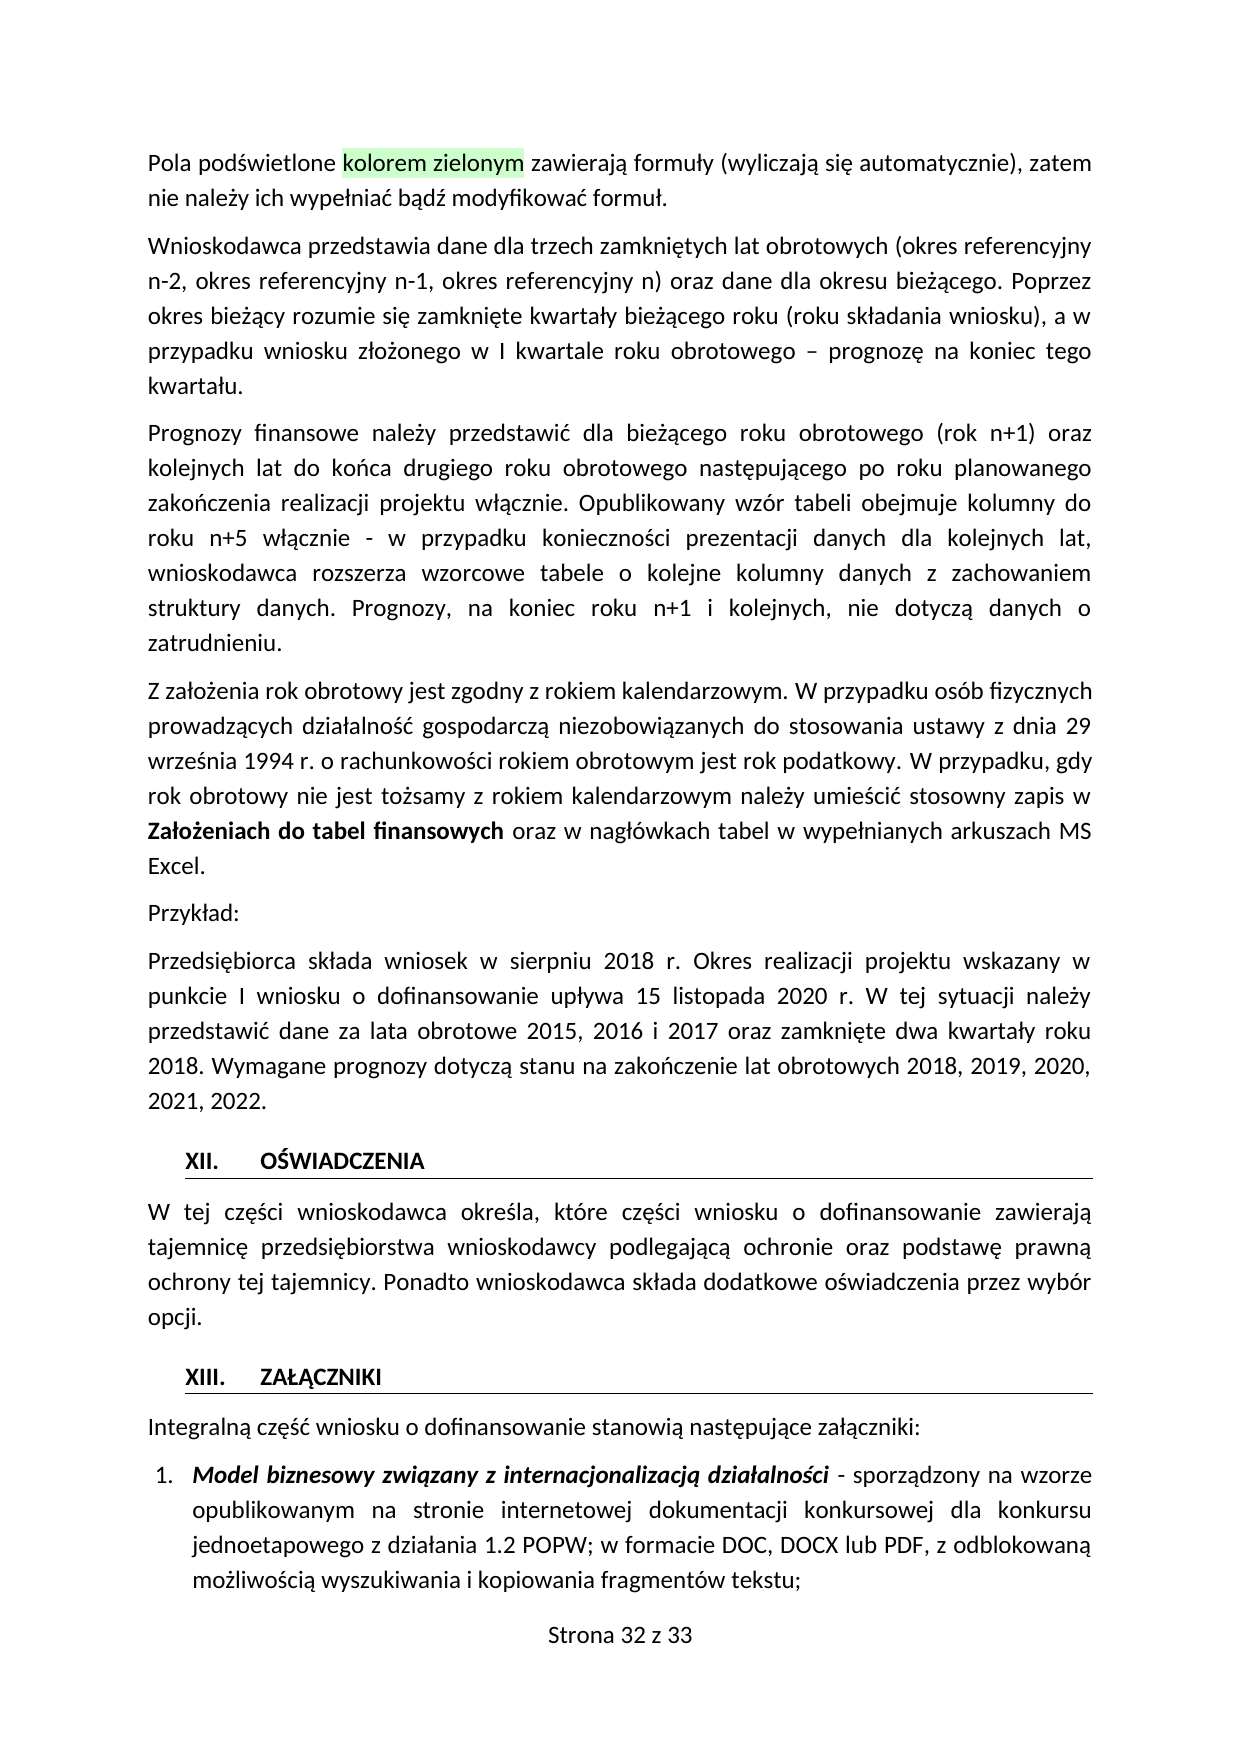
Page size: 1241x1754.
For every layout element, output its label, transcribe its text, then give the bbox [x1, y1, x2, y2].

text Z założenia rok obrotowy jest zgodny z rokiem kalendarzowym. W przypadku osób fizycznych prowadzących działalność gospodarczą niezobowiązanych do stosowania ustawy z dnia 29 września 1994 r. o rachunkowości rokiem obrotowym jest rok podatkowy. W przypadku, gdy rok obrotowy nie jest tożsamy z rokiem kalendarzowym należy umieścić stosowny zapis w Założeniach do tabel finansowych oraz w nagłówkach tabel w wypełnianych arkuszach MS Excel. [148, 675, 1093, 881]
text Prognozy finansowe należy przedstawić dla bieżącego roku obrotowego (rok n+1) oraz kolejnych lat do końca drugiego roku obrotowego następującego po roku planowanego zakończenia realizacji projektu włącznie. Opublikowany wzór tabeli obejmuje kolumny do roku n+5 włącznie - w przypadku konieczności prezentacji danych dla kolejnych lat, wnioskodawca rozszerza wzorcowe tabele o kolejne kolumny danych z zachowaniem struktury danych. Prognozy, na koniec roku n+1 i kolejnych, nie dotyczą danych o zatrudnieniu. [148, 418, 1093, 658]
text Pola podświetlone kolorem zielonym zawierają formuły (wyliczają się automatycznie), zatem nie należy ich wypełniać bądź modyfikować formuł. [148, 148, 1093, 213]
text Wnioskodawca przedstawia dane dla trzech zamkniętych lat obrotowych (okres referencyjny n-2, okres referencyjny n-1, okres referencyjny n) oraz dane dla okresu bieżącego. Poprzez okres bieżący rozumie się zamknięte kwartały bieżącego roku (roku składania wniosku), a w przypadku wniosku złożonego w I kwartale roku obrotowego – prognozę na koniec tego kwartału. [148, 230, 1093, 401]
subtitle ZAŁĄCZNIKI [185, 1361, 1093, 1393]
subtitle OŚWIADCZENIA [185, 1145, 1093, 1178]
text Przedsiębiorca składa wniosek w sierpniu 2018 r. Okres realizacji projektu wskazany w punkcie I wniosku o dofinansowanie upływa 15 listopada 2020 r. W tej sytuacji należy przedstawić dane za lata obrotowe 2015, 2016 i 2017 oraz zamknięte dwa kwartały roku 2018. Wymagane prognozy dotyczą stanu na zakończenie lat obrotowych 2018, 2019, 2020, 2021, 2022. [148, 945, 1093, 1116]
text W tej części wnioskodawca określa, które części wniosku o dofinansowanie zawierają tajemnicę przedsiębiorstwa wnioskodawcy podlegającą ochronie oraz podstawę prawną ochrony tej tajemnicy. Ponadto wnioskodawca składa dodatkowe oświadczenia przez wybór opcji. [148, 1196, 1093, 1331]
text Integralną część wniosku o dofinansowanie stanowią następujące załączniki: [148, 1411, 1093, 1442]
text Przykład: [148, 898, 1093, 928]
list Model biznesowy związany z internacjonalizacją działalności - sporządzony na wzorze opublikowanym na stronie internetowej dokumentacji konkursowej dla konkursu jednoetapowego z działania 1.2 POPW; w formacie DOC, DOCX lub PDF, z odblokowaną możliwością wyszukiwania i kopiowania fragmentów tekstu; [154, 1459, 1093, 1594]
